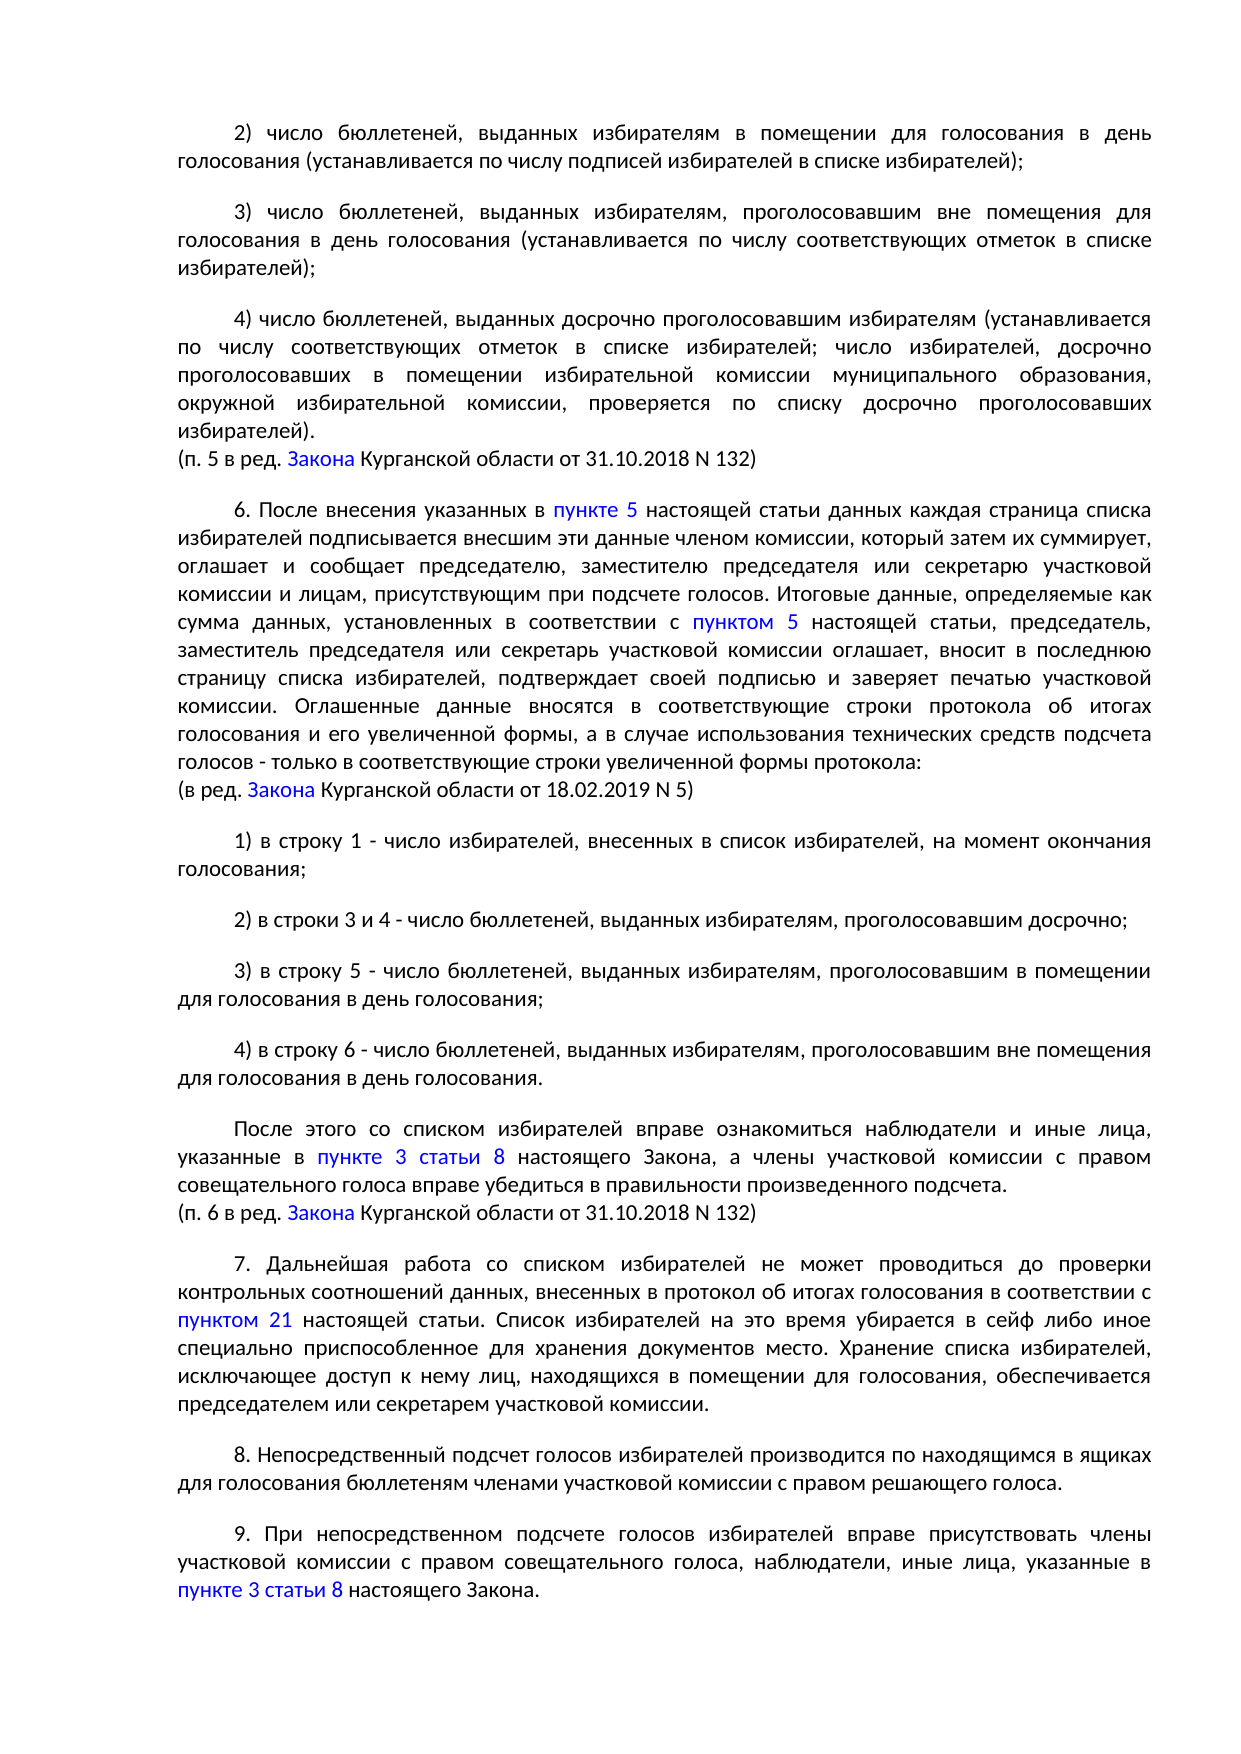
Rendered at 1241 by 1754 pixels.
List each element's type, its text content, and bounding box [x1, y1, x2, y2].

text (п. 5 в ред. Закона Курганской области от 31.10.2018 N 132) [177, 444, 1152, 472]
text 2) в строки 3 и 4 - число бюллетеней, выданных избирателям, проголосовавшим досрочно; [177, 905, 1152, 933]
text 8. Непосредственный подсчет голосов избирателей производится по находящимся в ящиках для голосования бюллетеням членами участковой комиссии с правом решающего голоса. [177, 1440, 1152, 1496]
text После этого со списком избирателей вправе ознакомиться наблюдатели и иные лица, указанные в пункте 3 статьи 8 настоящего Закона, а члены участковой комиссии с правом совещательного голоса вправе убедиться в правильности произведенного подсчета. [177, 1114, 1152, 1198]
text 3) в строку 5 - число бюллетеней, выданных избирателям, проголосовавшим в помещении для голосования в день голосования; [177, 956, 1152, 1012]
text 4) в строку 6 - число бюллетеней, выданных избирателям, проголосовавшим вне помещения для голосования в день голосования. [177, 1035, 1152, 1091]
text (в ред. Закона Курганской области от 18.02.2019 N 5) [177, 775, 1152, 803]
text 7. Дальнейшая работа со списком избирателей не может проводиться до проверки контрольных соотношений данных, внесенных в протокол об итогах голосования в соответствии с пунктом 21 настоящей статьи. Список избирателей на это время убирается в сейф либо иное специально приспособленное для хранения документов место. Хранение списка избирателей, исключающее доступ к нему лиц, находящихся в помещении для голосования, обеспечивается председателем или секретарем участковой комиссии. [177, 1249, 1152, 1417]
text 6. После внесения указанных в пункте 5 настоящей статьи данных каждая страница списка избирателей подписывается внесшим эти данные членом комиссии, который затем их суммирует, оглашает и сообщает председателю, заместителю председателя или секретарю участковой комиссии и лицам, присутствующим при подсчете голосов. Итоговые данные, определяемые как сумма данных, установленных в соответствии с пунктом 5 настоящей статьи, председатель, заместитель председателя или секретарь участковой комиссии оглашает, вносит в последнюю страницу списка избирателей, подтверждает своей подписью и заверяет печатью участковой комиссии. Оглашенные данные вносятся в соответствующие строки протокола об итогах голосования и его увеличенной формы, а в случае использования технических средств подсчета голосов - только в соответствующие строки увеличенной формы протокола: [177, 495, 1152, 775]
text (п. 6 в ред. Закона Курганской области от 31.10.2018 N 132) [177, 1198, 1152, 1226]
text 2) число бюллетеней, выданных избирателям в помещении для голосования в день голосования (устанавливается по числу подписей избирателей в списке избирателей); [177, 118, 1152, 174]
text 9. При непосредственном подсчете голосов избирателей вправе присутствовать члены участковой комиссии с правом совещательного голоса, наблюдатели, иные лица, указанные в пункте 3 статьи 8 настоящего Закона. [177, 1519, 1152, 1603]
text 4) число бюллетеней, выданных досрочно проголосовавшим избирателям (устанавливается по числу соответствующих отметок в списке избирателей; число избирателей, досрочно проголосовавших в помещении избирательной комиссии муниципального образования, окружной избирательной комиссии, проверяется по списку досрочно проголосовавших избирателей). [177, 304, 1152, 444]
text 3) число бюллетеней, выданных избирателям, проголосовавшим вне помещения для голосования в день голосования (устанавливается по числу соответствующих отметок в списке избирателей); [177, 197, 1152, 281]
text 1) в строку 1 - число избирателей, внесенных в список избирателей, на момент окончания голосования; [177, 826, 1152, 882]
